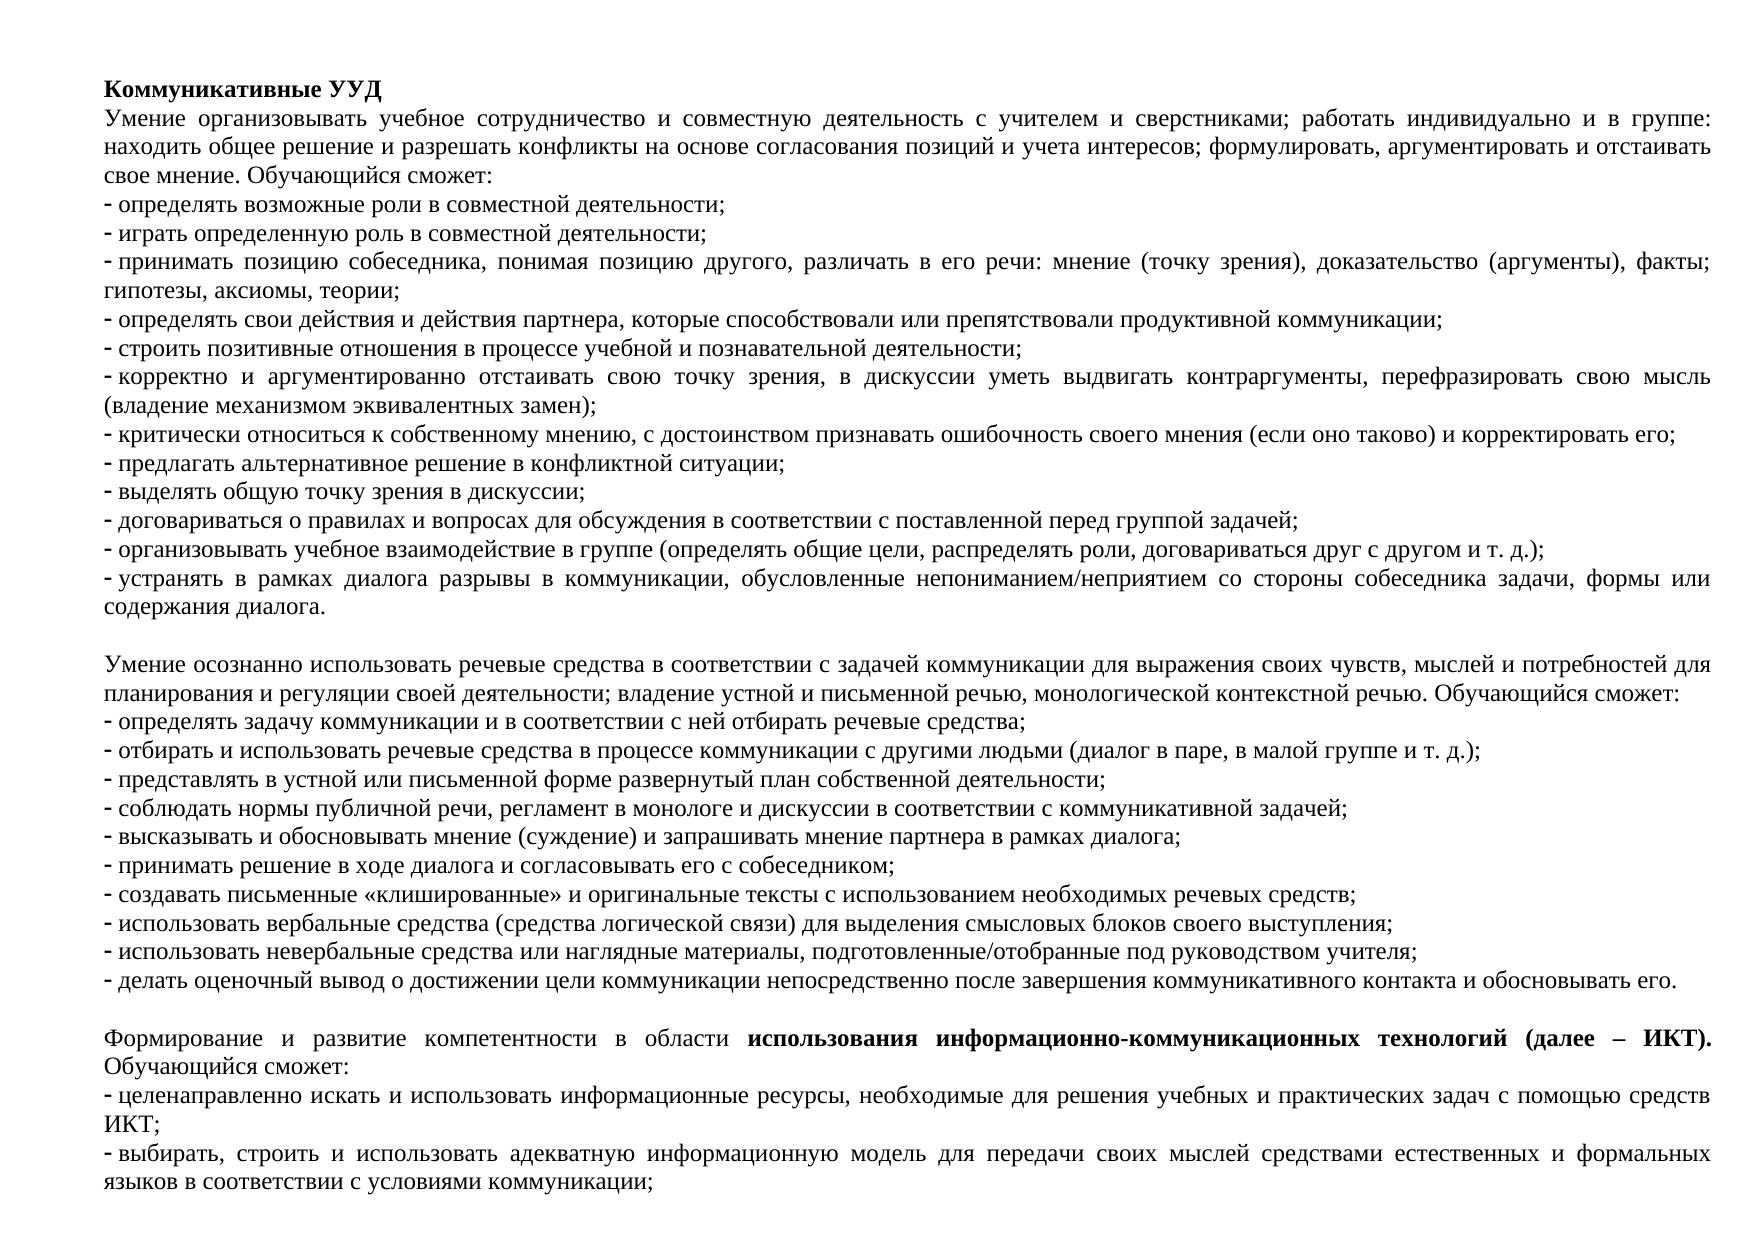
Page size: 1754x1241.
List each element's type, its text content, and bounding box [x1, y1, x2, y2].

list высказывать и обосновывать мнение (суждение) и запрашивать мнение партнера в рамках диалога; [103, 821, 1713, 850]
list создавать письменные «клишированные» и оригинальные тексты с использованием необходимых речевых средств; [103, 879, 1713, 908]
list представлять в устной или письменной форме развернутый план собственной деятельности; [103, 764, 1713, 793]
list предлагать альтернативное решение в конфликтной ситуации; [103, 448, 1713, 476]
list выделять общую точку зрения в дискуссии; [103, 476, 1713, 505]
list выбирать, строить и использовать адекватную информационную модель для передачи своих мыслей средствами естественных и формальных языков в соответствии с условиями коммуникации; [103, 1138, 1713, 1195]
list корректно и аргументированно отстаивать свою точку зрения, в дискуссии уметь выдвигать контраргументы, перефразировать свою мысль (владение механизмом эквивалентных замен); [103, 361, 1713, 419]
list использовать вербальные средства (средства логической связи) для выделения смысловых блоков своего выступления; [103, 908, 1713, 936]
list определять свои действия и действия партнера, которые способствовали или препятствовали продуктивной коммуникации; [103, 304, 1713, 333]
text Формирование и развитие компетентности в области использования информационно-коммуникационных технологий (далее – ИКТ). Обучающийся сможет: [103, 1023, 1713, 1080]
list соблюдать нормы публичной речи, регламент в монологе и дискуссии в соответствии с коммуникативной задачей; [103, 793, 1713, 821]
list договариваться о правилах и вопросах для обсуждения в соответствии с поставленной перед группой задачей; [103, 505, 1713, 534]
list определять задачу коммуникации и в соответствии с ней отбирать речевые средства; [103, 706, 1713, 735]
list принимать решение в ходе диалога и согласовывать его с собеседником; [103, 850, 1713, 879]
list принимать позицию собеседника, понимая позицию другого, различать в его речи: мнение (точку зрения), доказательство (аргументы), факты; гипотезы, аксиомы, теории; [103, 246, 1713, 304]
list критически относиться к собственному мнению, с достоинством признавать ошибочность своего мнения (если оно таково) и корректировать его; [103, 419, 1713, 448]
text Коммуникативные УУД [103, 74, 1713, 103]
list отбирать и использовать речевые средства в процессе коммуникации с другими людьми (диалог в паре, в малой группе и т. д.); [103, 735, 1713, 764]
list использовать невербальные средства или наглядные материалы, подготовленные/отобранные под руководством учителя; [103, 936, 1713, 965]
list делать оценочный вывод о достижении цели коммуникации непосредственно после завершения коммуникативного контакта и обосновывать его. [103, 965, 1713, 994]
list определять возможные роли в совместной деятельности; [103, 189, 1713, 218]
list организовывать учебное взаимодействие в группе (определять общие цели, распределять роли, договариваться друг с другом и т. д.); [103, 534, 1713, 563]
list играть определенную роль в совместной деятельности; [103, 218, 1713, 246]
list устранять в рамках диалога разрывы в коммуникации, обусловленные непониманием/неприятием со стороны собеседника задачи, формы или содержания диалога. [103, 563, 1713, 620]
text Умение организовывать учебное сотрудничество и совместную деятельность с учителем и сверстниками; работать индивидуально и в группе: находить общее решение и разрешать конфликты на основе согласования позиций и учета интересов; формулировать, аргументировать и отстаивать свое мнение. Обучающийся сможет: [103, 103, 1713, 189]
list целенаправленно искать и использовать информационные ресурсы, необходимые для решения учебных и практических задач с помощью средств ИКТ; [103, 1080, 1713, 1138]
list строить позитивные отношения в процессе учебной и познавательной деятельности; [103, 333, 1713, 361]
text Умение осознанно использовать речевые средства в соответствии с задачей коммуникации для выражения своих чувств, мыслей и потребностей для планирования и регуляции своей деятельности; владение устной и письменной речью, монологической контекстной речью. Обучающийся сможет: [103, 649, 1713, 706]
